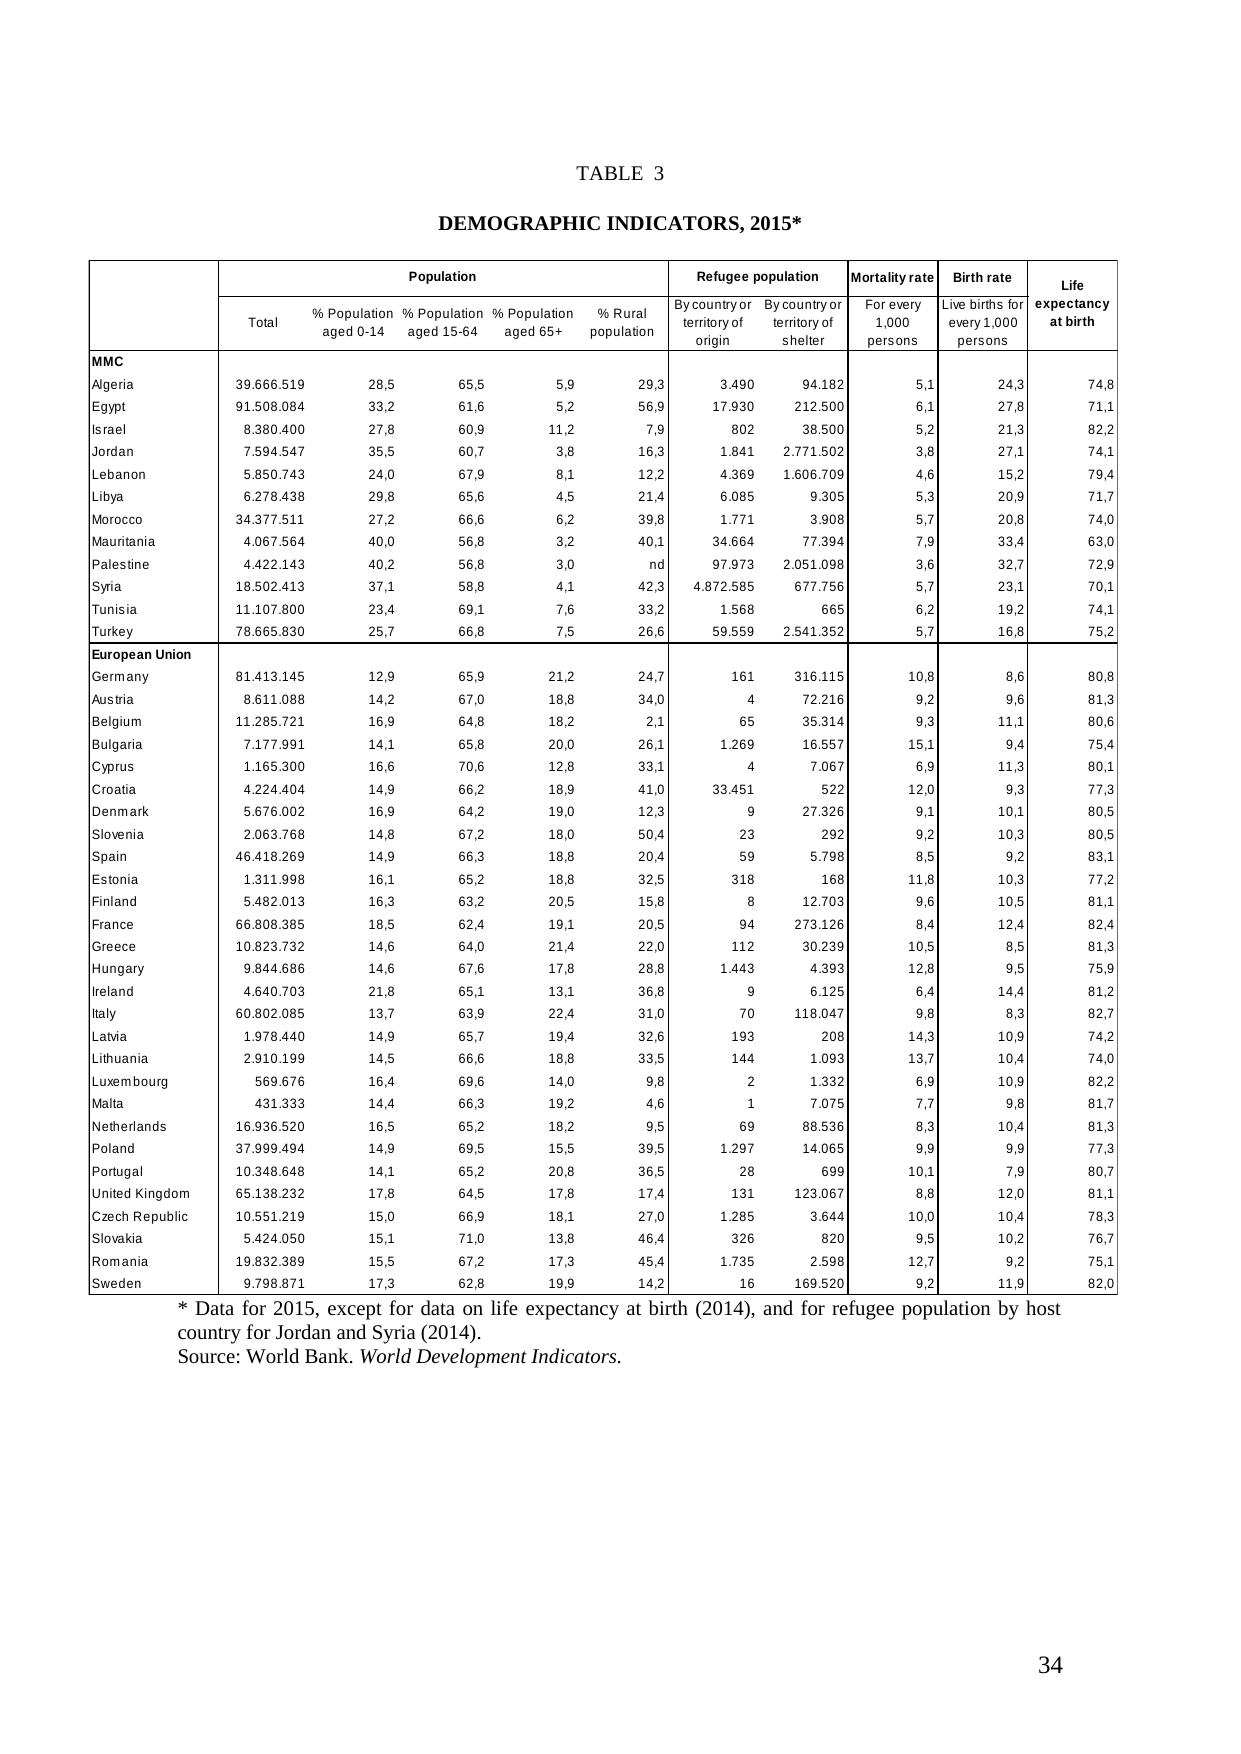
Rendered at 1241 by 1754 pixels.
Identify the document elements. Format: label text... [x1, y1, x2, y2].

text Source: World Bank. World Development Indicators. [177, 1344, 1063, 1368]
subtitle DEMOGRAPHIC INDICATORS, 2015* [177, 198, 1063, 235]
text TABLE 3 [177, 148, 1063, 185]
text * Data for 2015, except for data on life expectancy at birth (2014), and for refugee population by host country for Jordan and Syria (2014). [177, 1296, 1063, 1344]
